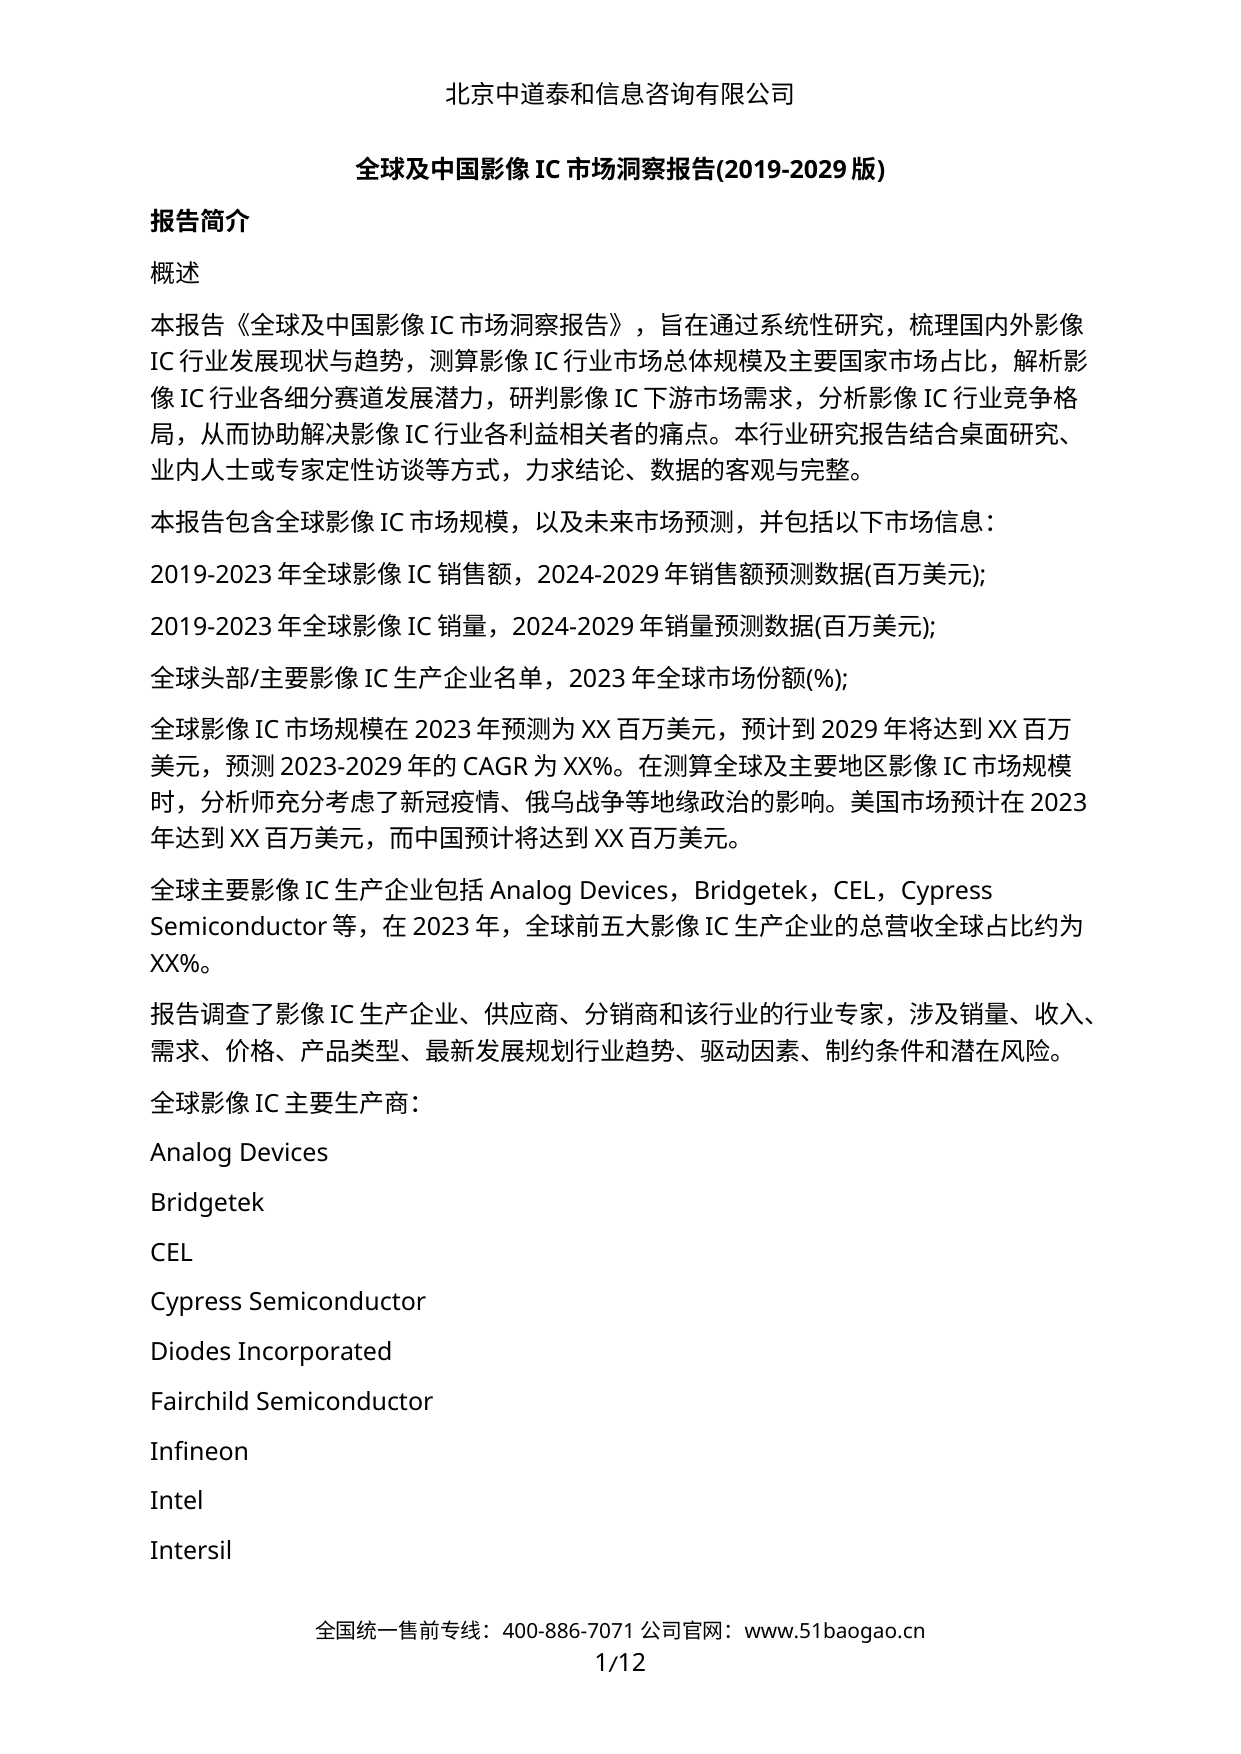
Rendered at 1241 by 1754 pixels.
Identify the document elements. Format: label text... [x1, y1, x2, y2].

text Fairchild Semiconductor [150, 1383, 1090, 1417]
text 本报告包含全球影像IC市场规模，以及未来市场预测，并包括以下市场信息： [150, 502, 1090, 539]
text 报告简介 [150, 202, 1090, 238]
text 全球影像IC主要生产商： [150, 1083, 1090, 1119]
text 全球影像IC市场规模在2023年预测为XX百万美元，预计到2029年将达到XX百万美元，预测2023-2029年的CAGR为XX%。在测算全球及主要地区影像IC市场规模时，分析师充分考虑了新冠疫情、俄乌战争等地缘政治的影响。美国市场预计在2023年达到XX百万美元，而中国预计将达到XX百万美元。 [150, 710, 1090, 855]
text 2019-2023年全球影像IC销量，2024-2029年销量预测数据(百万美元); [150, 606, 1090, 642]
text 全球主要影像IC生产企业包括 Analog Devices，Bridgetek，CEL，Cypress Semiconductor等，在2023年，全球前五大影像IC生产企业的总营收全球占比约为XX%。 [150, 871, 1090, 979]
text Bridgetek [150, 1185, 1090, 1219]
text Diodes Incorporated [150, 1334, 1090, 1368]
text Infineon [150, 1433, 1090, 1467]
text 全球头部/主要影像IC生产企业名单，2023年全球市场份额(%); [150, 658, 1090, 694]
text Intel [150, 1483, 1090, 1517]
text 报告调查了影像IC生产企业、供应商、分销商和该行业的行业专家，涉及销量、收入、需求、价格、产品类型、最新发展规划行业趋势、驱动因素、制约条件和潜在风险。 [150, 995, 1090, 1067]
text Cypress Semiconductor [150, 1284, 1090, 1318]
text Intersil [150, 1532, 1090, 1567]
text 概述 [150, 254, 1090, 290]
text CEL [150, 1234, 1090, 1268]
text 本报告《全球及中国影像IC市场洞察报告》，旨在通过系统性研究，梳理国内外影像IC行业发展现状与趋势，测算影像IC行业市场总体规模及主要国家市场占比，解析影像IC行业各细分赛道发展潜力，研判影像IC下游市场需求，分析影像IC行业竞争格局，从而协助解决影像IC行业各利益相关者的痛点。本行业研究报告结合桌面研究、业内人士或专家定性访谈等方式，力求结论、数据的客观与完整。 [150, 306, 1090, 487]
text Analog Devices [150, 1135, 1090, 1169]
text 全球及中国影像IC市场洞察报告(2019-2029版) [150, 150, 1090, 186]
text 2019-2023年全球影像IC销售额，2024-2029年销售额预测数据(百万美元); [150, 554, 1090, 591]
